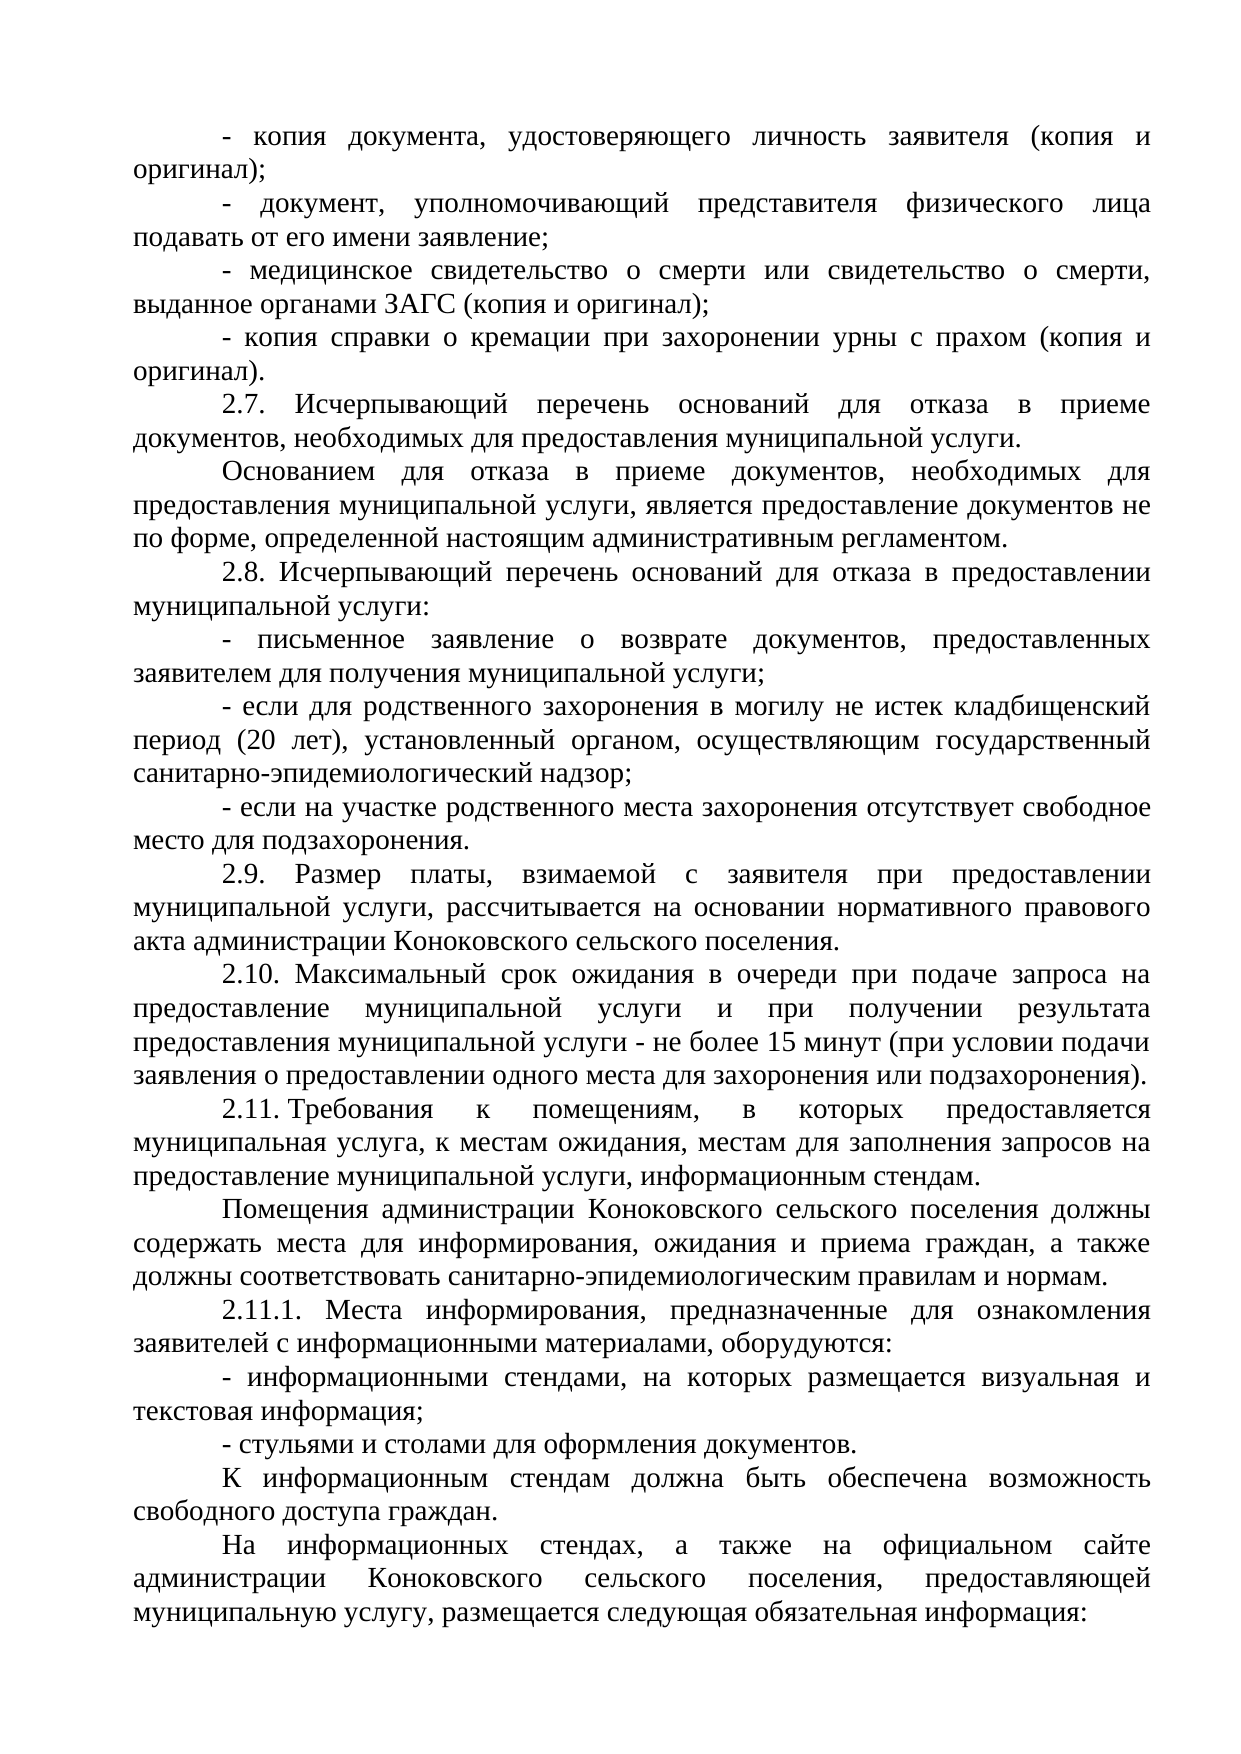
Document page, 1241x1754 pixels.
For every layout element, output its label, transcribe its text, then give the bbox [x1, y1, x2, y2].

text 2.10. Максимальный срок ожидания в очереди при подаче запроса на предоставление муниципальной услуги и при получении результата предоставления муниципальной услуги - не более 15 минут (при условии подачи заявления о предоставлении одного места для захоронения или подзахоронения). [133, 957, 1152, 1091]
text Основанием для отказа в приеме документов, необходимых для предоставления муниципальной услуги, является предоставление документов не по форме, определенной настоящим административным регламентом. [133, 453, 1152, 554]
text - стульями и столами для оформления документов. [133, 1426, 1152, 1460]
text 2.11. Требования к помещениям, в которых предоставляется муниципальная услуга, к местам ожидания, местам для заполнения запросов на предоставление муниципальной услуги, информационным стендам. [133, 1091, 1152, 1191]
text - если для родственного захоронения в могилу не истек кладбищенский период (20 лет), установленный органом, осуществляющим государственный санитарно-эпидемиологический надзор; [133, 688, 1152, 789]
text 2.9. Размер платы, взимаемой с заявителя при предоставлении муниципальной услуги, рассчитывается на основании нормативного правового акта администрации Коноковского сельского поселения. [133, 856, 1152, 957]
text 2.8. Исчерпывающий перечень оснований для отказа в предоставлении муниципальной услуги: [133, 554, 1152, 621]
text - медицинское свидетельство о смерти или свидетельство о смерти, выданное органами ЗАГС (копия и оригинал); [133, 252, 1152, 319]
text На информационных стендах, а также на официальном сайте администрации Коноковского сельского поселения, предоставляющей муниципальную услугу, размещается следующая обязательная информация: [133, 1527, 1152, 1627]
text К информационным стендам должна быть обеспечена возможность свободного доступа граждан. [133, 1460, 1152, 1527]
text - если на участке родственного места захоронения отсутствует свободное место для подзахоронения. [133, 789, 1152, 856]
text - письменное заявление о возврате документов, предоставленных заявителем для получения муниципальной услуги; [133, 621, 1152, 688]
text 2.11.1. Места информирования, предназначенные для ознакомления заявителей с информационными материалами, оборудуются: [133, 1292, 1152, 1359]
text 2.7. Исчерпывающий перечень оснований для отказа в приеме документов, необходимых для предоставления муниципальной услуги. [133, 386, 1152, 453]
text - копия справки о кремации при захоронении урны с прахом (копия и оригинал). [133, 319, 1152, 386]
text Помещения администрации Коноковского сельского поселения должны содержать места для информирования, ожидания и приема граждан, а также должны соответствовать санитарно-эпидемиологическим правилам и нормам. [133, 1191, 1152, 1292]
text - информационными стендами, на которых размещается визуальная и текстовая информация; [133, 1359, 1152, 1426]
text - документ, уполномочивающий представителя физического лица подавать от его имени заявление; [133, 185, 1152, 252]
text - копия документа, удостоверяющего личность заявителя (копия и оригинал); [133, 118, 1152, 185]
